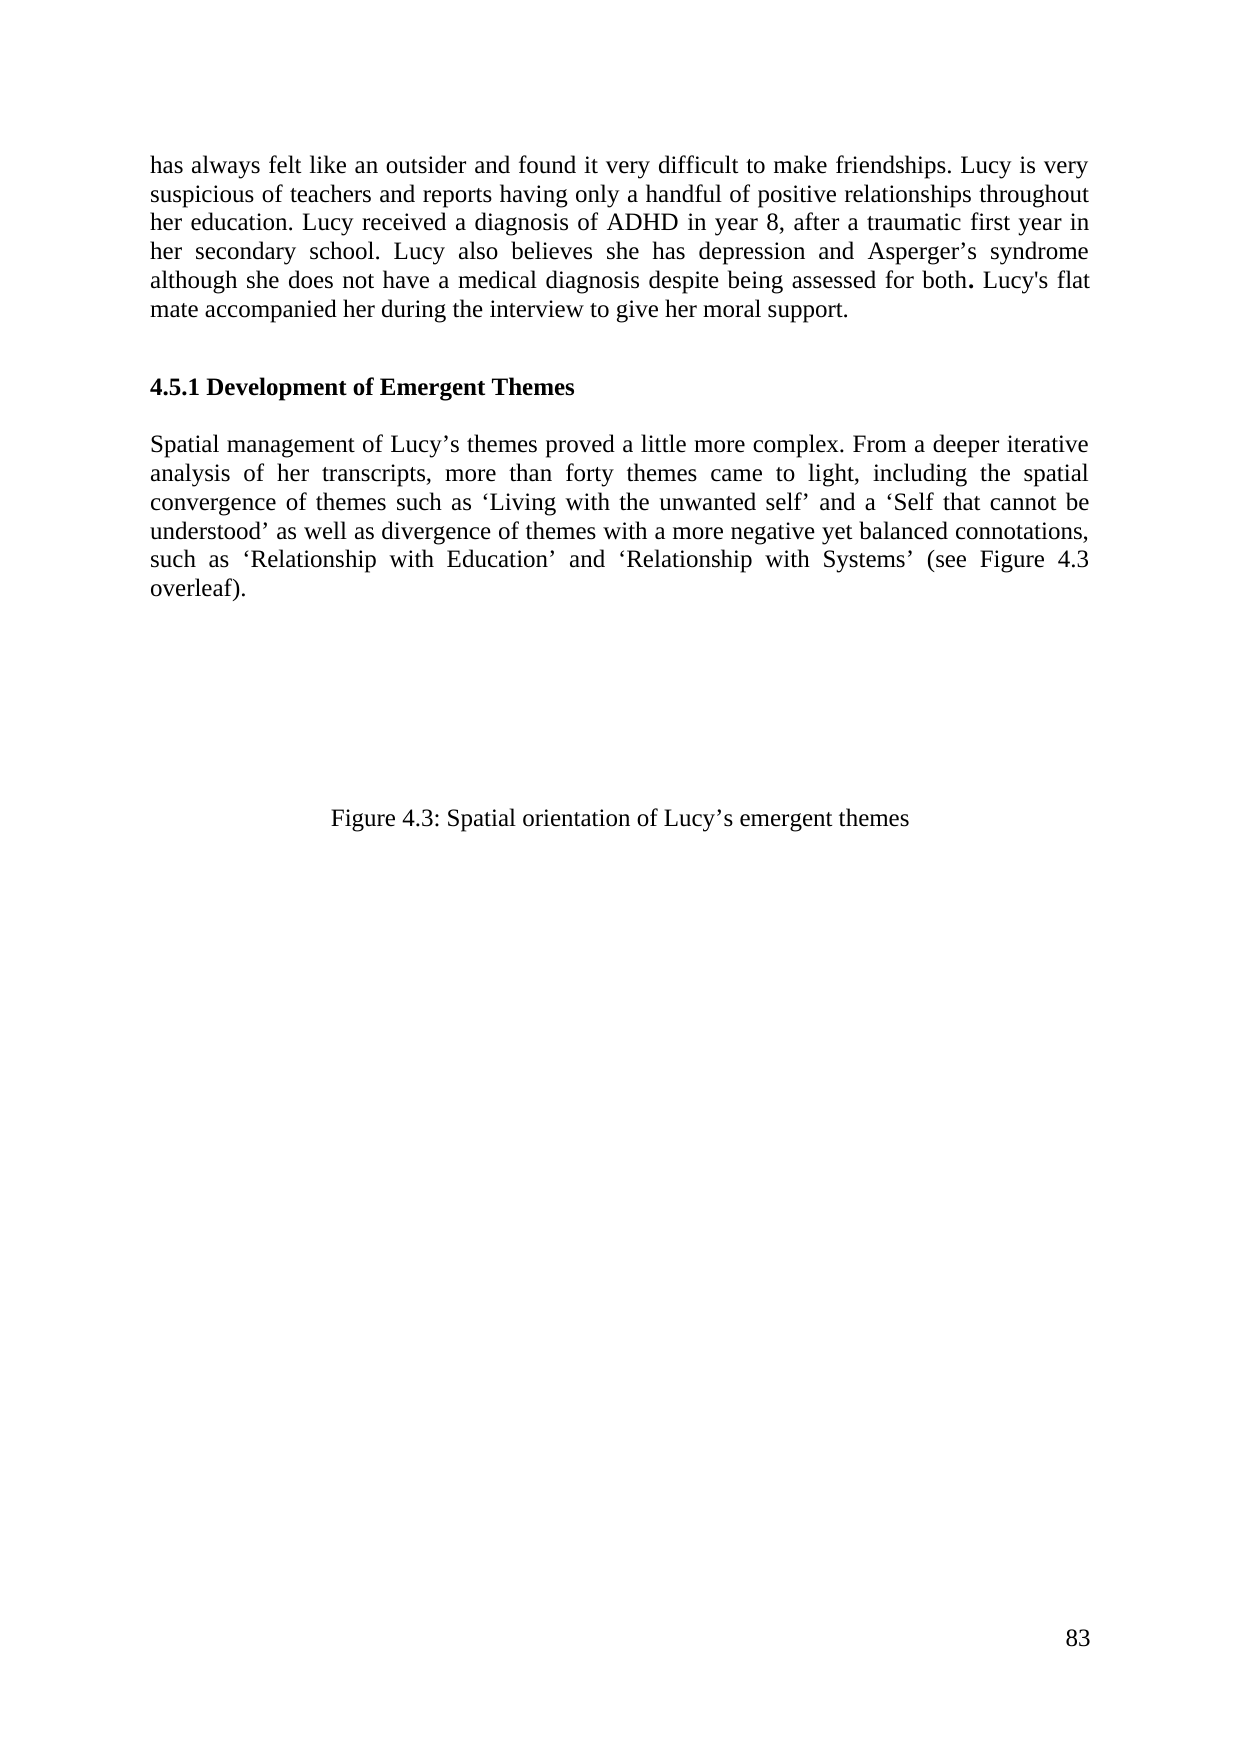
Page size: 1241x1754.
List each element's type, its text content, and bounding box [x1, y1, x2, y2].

subtitle 4.5.1 Development of Emergent Themes [150, 372, 1090, 401]
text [150, 150, 1090, 322]
text Figure 4.3: Spatial orientation of Lucy’s emergent themes [150, 803, 1090, 832]
text Spatial management of Lucy’s themes proved a little more complex. From a deeper iterative analysis of her transcripts, more than forty themes came to light, including the spatial convergence of themes such as ‘Living with the unwanted self’ and a ‘Self that cannot be understood’ as well as divergence of themes with a more negative yet balanced connotations, such as ‘Relationship with Education’ and ‘Relationship with Systems’ (see Figure 4.3 overleaf). [150, 429, 1090, 602]
